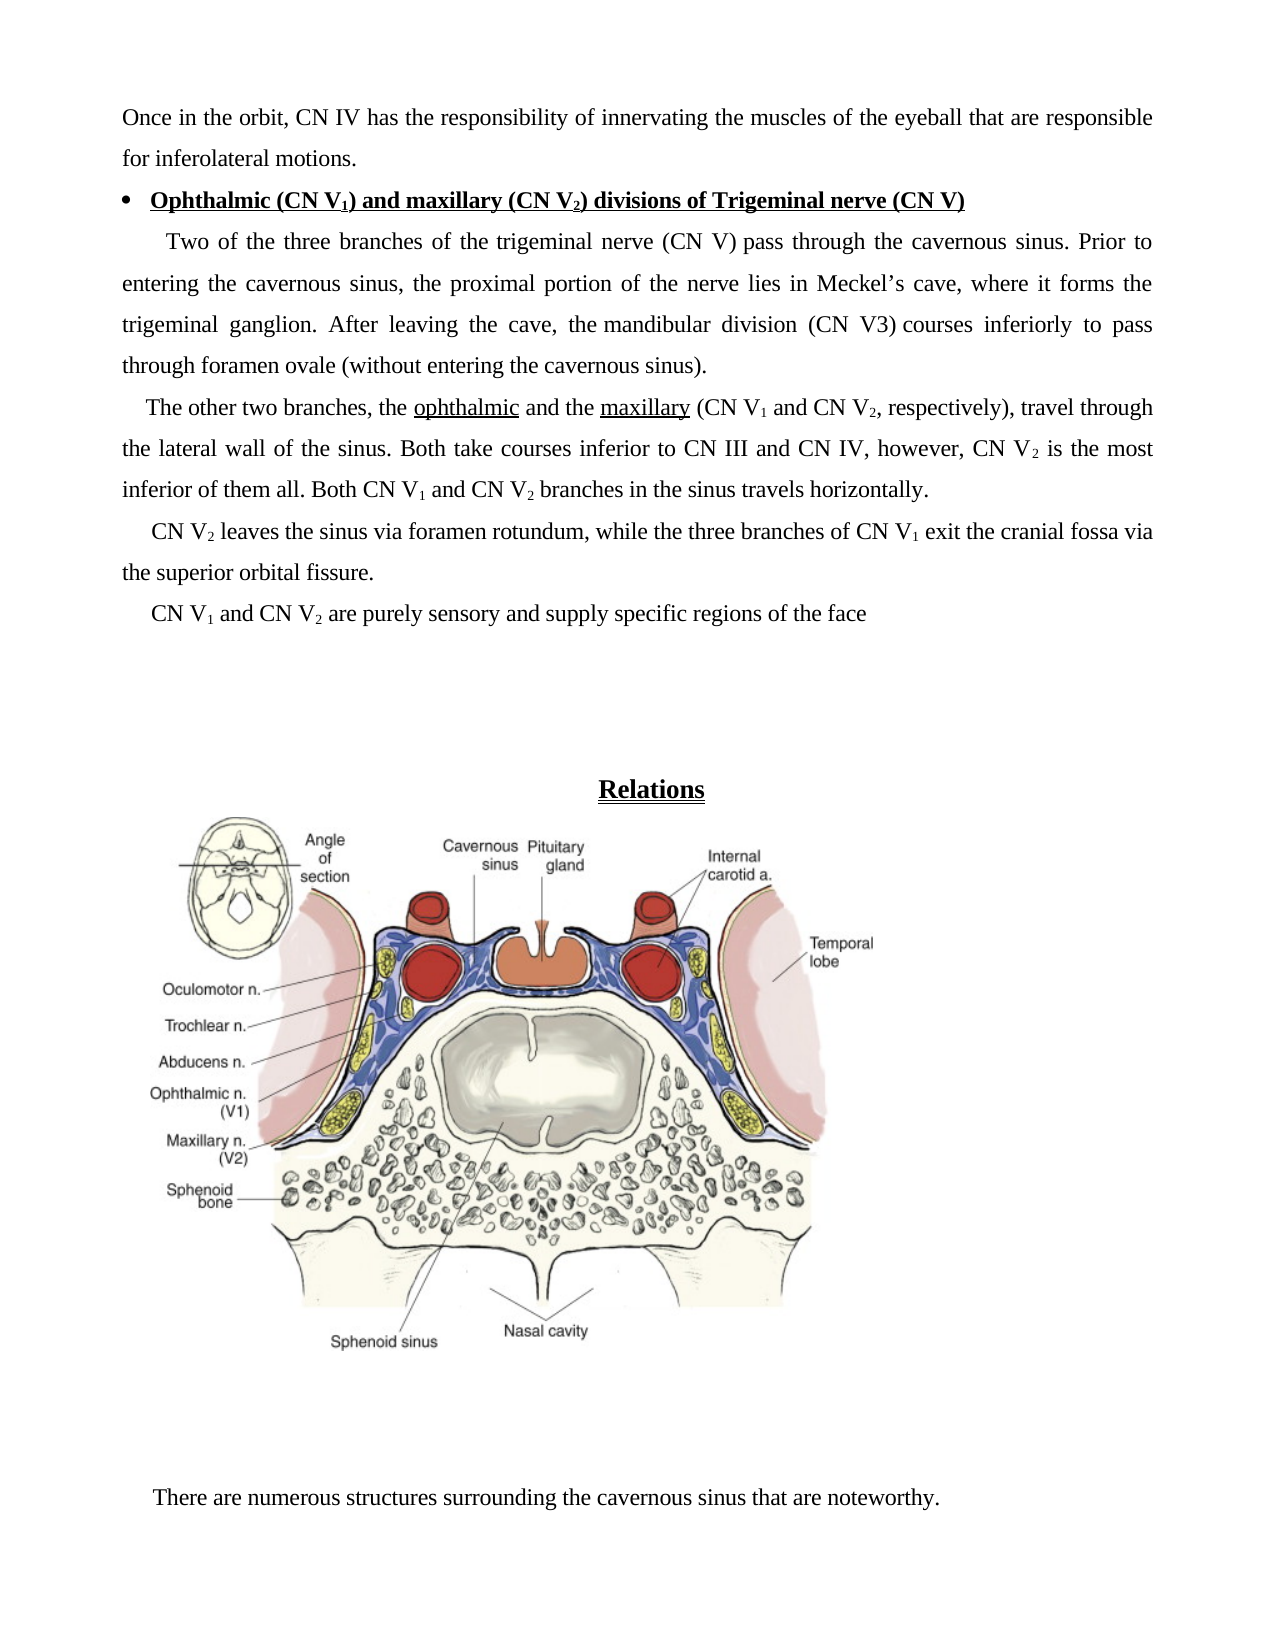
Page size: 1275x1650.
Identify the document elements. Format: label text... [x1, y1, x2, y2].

text There are numerous structures surrounding the cavernous sinus that are noteworthy. [122, 1483, 1153, 1510]
text The other two branches, the ophthalmic and the maxillary (CN V1 and CN V2, respectively), travel through the lateral wall of the sinus. Both take courses inferior to CN III and CN IV, however, CN V2 is the most inferior of them all. Both CN V1 and CN V2 branches in the sinus travels horizontally. [122, 393, 1153, 503]
text CN V2 leaves the sinus via foramen rotundum, while the three branches of CN V1 exit the cranial fossa via the superior orbital fissure. [122, 517, 1153, 586]
list Once in the orbit, CN IV has the responsibility of innervating the muscles of the eyeball that are responsible for inferolateral motions. [122, 103, 1153, 172]
picture [150, 817, 873, 1351]
list Two of the three branches of the trigeminal nerve (CN V) pass through the cavernous sinus. Prior to entering the cavernous sinus, the proximal portion of the nerve lies in Meckel’s cave, where it forms the trigeminal ganglion. After leaving the cave, the mandibular division (CN V3) courses inferiorly to pass through foramen ovale (without entering the cavernous sinus). [122, 227, 1153, 379]
text CN V1 and CN V2 are purely sensory and supply specific regions of the face [122, 599, 1153, 627]
text Relations [150, 773, 1153, 804]
list Ophthalmic (CN V1) and maxillary (CN V2) divisions of Trigeminal nerve (CN V) [122, 186, 1153, 213]
